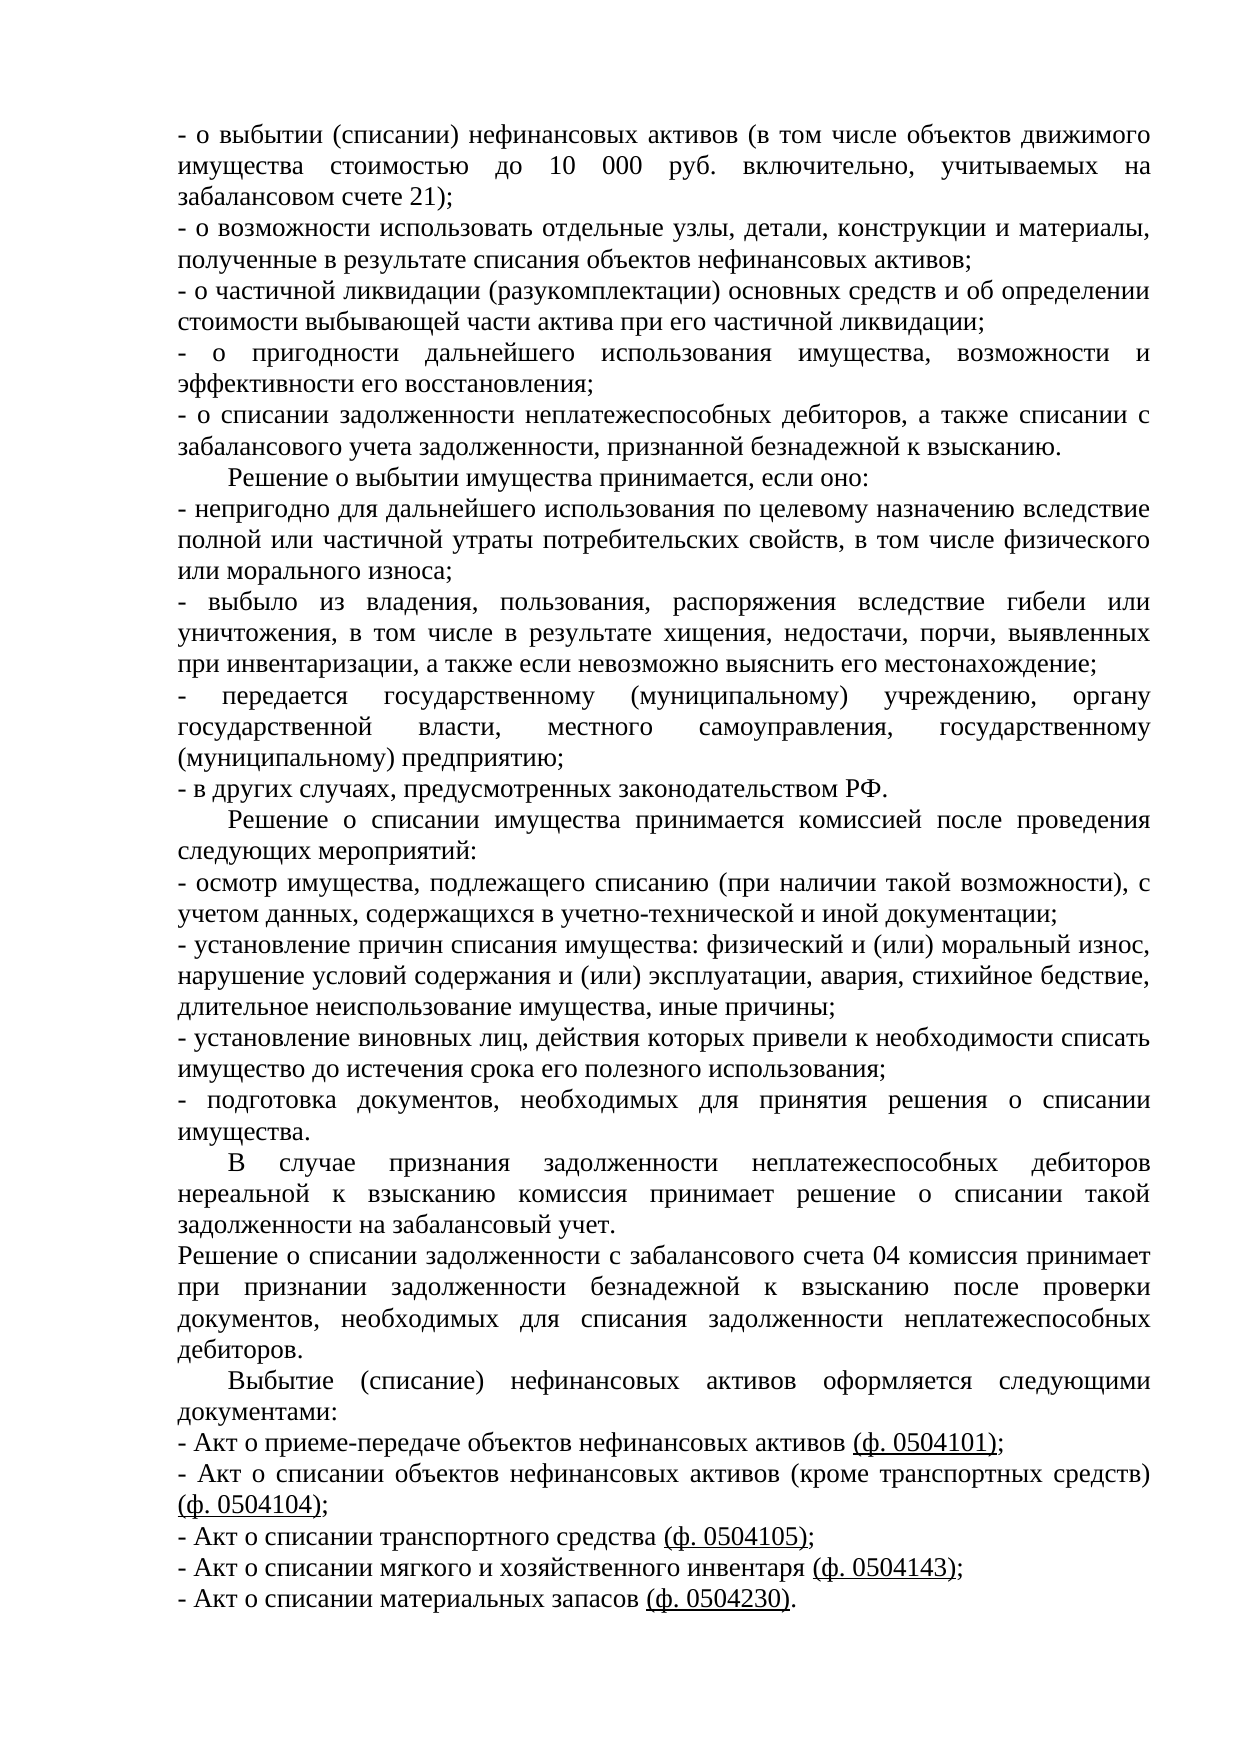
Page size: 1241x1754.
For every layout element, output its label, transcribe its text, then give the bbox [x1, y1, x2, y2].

text - установление виновных лиц, действия которых привели к необходимости списать имущество до истечения срока его полезного использования; [177, 1021, 1152, 1084]
list Решение о списании имущества принимается комиссией после проведения следующих мероприятий: [177, 803, 1152, 866]
list Решение о выбытии имущества принимается, если оно: [177, 461, 1152, 492]
text - о возможности использовать отдельные узлы, детали, конструкции и материалы, полученные в результате списания объектов нефинансовых активов; [177, 212, 1152, 274]
text - установление причин списания имущества: физический и (или) моральный износ, нарушение условий содержания и (или) эксплуатации, авария, стихийное бедствие, длительное неиспользование имущества, иные причины; [177, 928, 1152, 1021]
text - подготовка документов, необходимых для принятия решения о списании имущества. [177, 1084, 1152, 1146]
text Решение о списании задолженности с забалансового счета 04 комиссия принимает при признании задолженности безнадежной к взысканию после проверки документов, необходимых для списания задолженности неплатежеспособных дебиторов. [177, 1239, 1152, 1364]
text - о списании задолженности неплатежеспособных дебиторов, а также списании с забалансового учета задолженности, признанной безнадежной к взысканию. [177, 398, 1152, 461]
text - в других случаях, предусмотренных законодательством РФ. [177, 772, 1152, 803]
list Выбытие (списание) нефинансовых активов оформляется следующими документами: [177, 1364, 1152, 1426]
text - Акт о приеме-передаче объектов нефинансовых активов (ф. 0504101); [177, 1426, 1152, 1457]
text - выбыло из владения, пользования, распоряжения вследствие гибели или уничтожения, в том числе в результате хищения, недостачи, порчи, выявленных при инвентаризации, а также если невозможно выяснить его местонахождение; [177, 585, 1152, 679]
text - о пригодности дальнейшего использования имущества, возможности и эффективности его восстановления; [177, 336, 1152, 398]
text - Акт о списании мягкого и хозяйственного инвентаря (ф. 0504143); [177, 1551, 1152, 1582]
text - Акт о списании объектов нефинансовых активов (кроме транспортных средств) (ф. 0504104); [177, 1457, 1152, 1520]
text - передается государственному (муниципальному) учреждению, органу государственной власти, местного самоуправления, государственному (муниципальному) предприятию; [177, 679, 1152, 772]
text - о выбытии (списании) нефинансовых активов (в том числе объектов движимого имущества стоимостью до 10 000 руб. включительно, учитываемых на забалансовом счете 21); [177, 118, 1152, 212]
text - непригодно для дальнейшего использования по целевому назначению вследствие полной или частичной утраты потребительских свойств, в том числе физического или морального износа; [177, 492, 1152, 585]
text - Акт о списании транспортного средства (ф. 0504105); [177, 1520, 1152, 1551]
text - осмотр имущества, подлежащего списанию (при наличии такой возможности), с учетом данных, содержащихся в учетно-технической и иной документации; [177, 866, 1152, 928]
text - о частичной ликвидации (разукомплектации) основных средств и об определении стоимости выбывающей части актива при его частичной ликвидации; [177, 274, 1152, 336]
list В случае признания задолженности неплатежеспособных дебиторов нереальной к взысканию комиссия принимает решение о списании такой задолженности на забалансовый учет. [177, 1146, 1152, 1239]
text - Акт о списании материальных запасов (ф. 0504230). [177, 1582, 1152, 1613]
